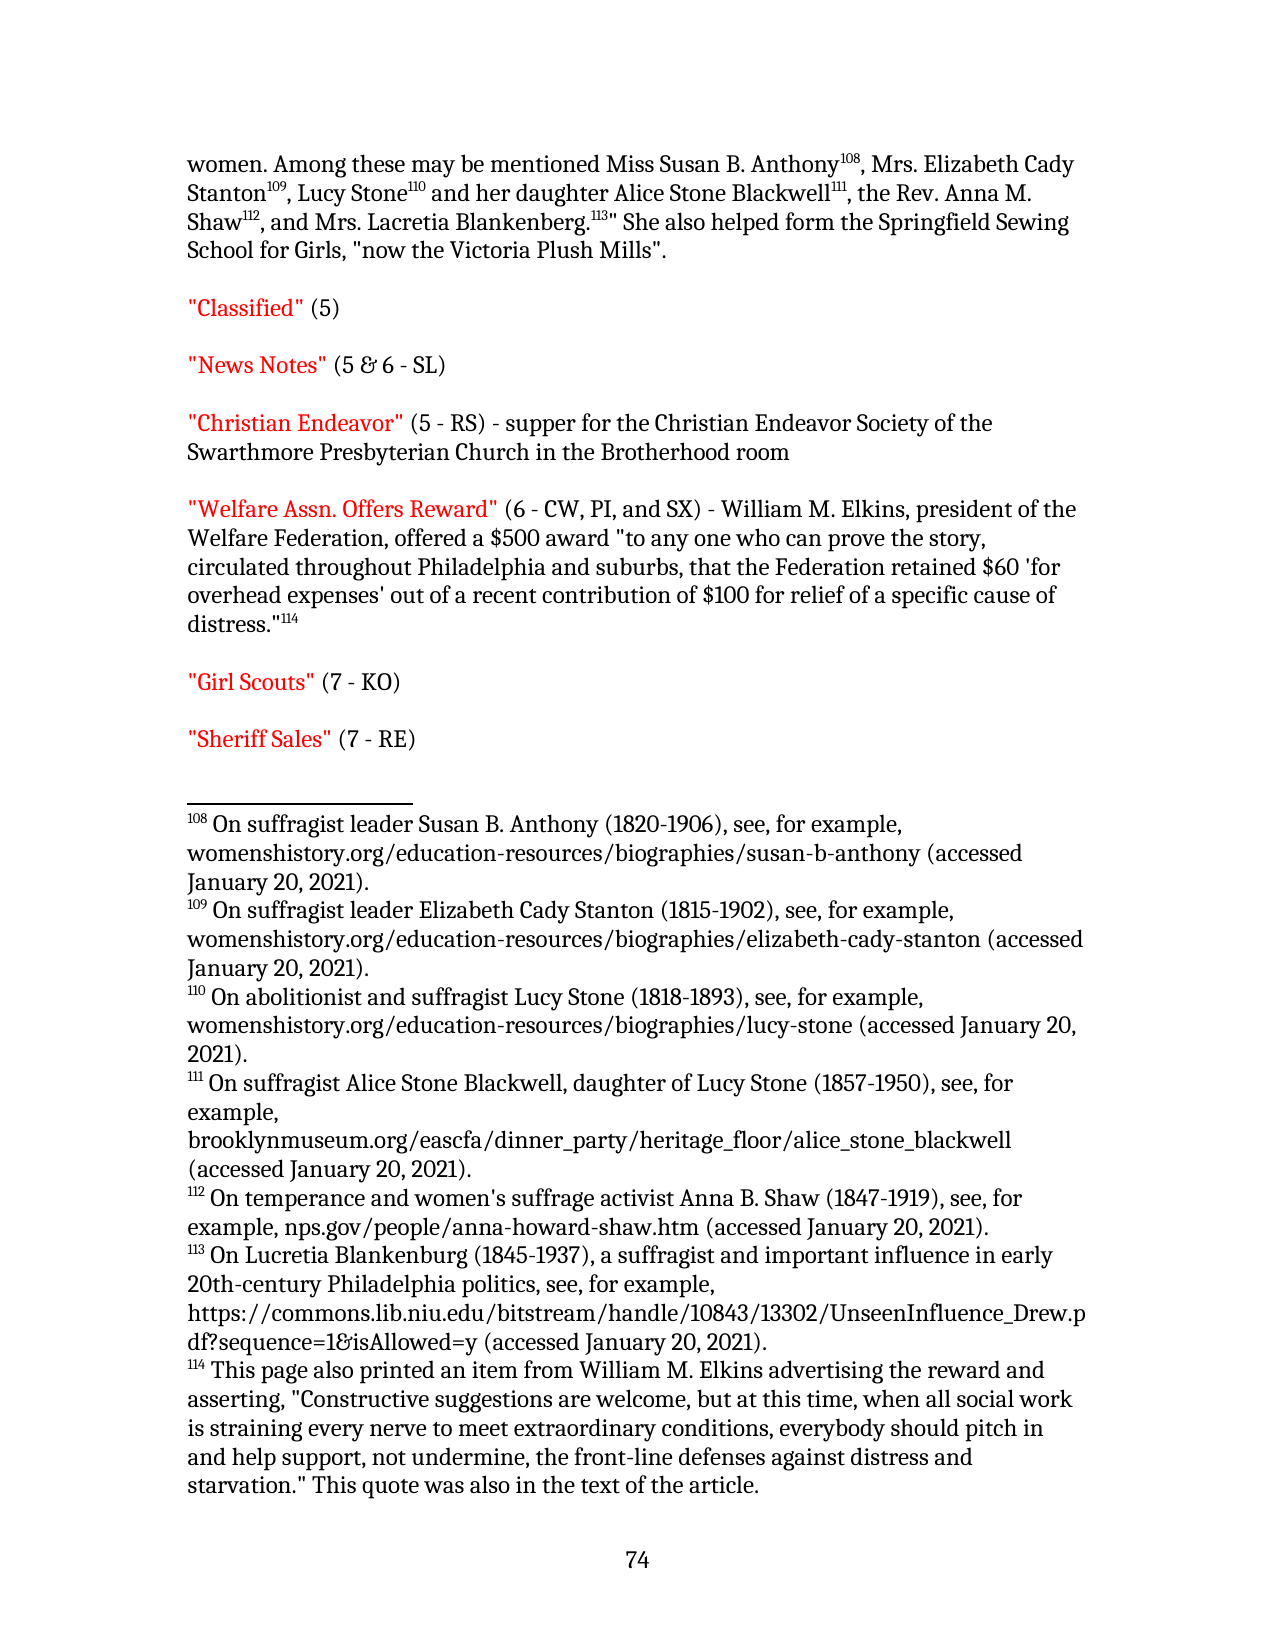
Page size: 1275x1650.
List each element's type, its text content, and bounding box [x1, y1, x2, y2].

text "Classified" (5) [187, 294, 1087, 322]
text "Sheriff Sales" (7 - RE) [187, 725, 1087, 754]
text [187, 150, 1087, 265]
text "Girl Scouts" (7 - KO) [187, 667, 1087, 696]
text "Welfare Assn. Offers Reward" (6 - CW, PI, and SX) - William M. Elkins, president of the Welfare Federation, offered a $500 award "to any one who can prove the story, circulated throughout Philadelphia and suburbs, that the Federation retained $60 'for overhead expenses' out of a recent contribution of $100 for relief of a specific cause of distress." [187, 495, 1087, 639]
text "Christian Endeavor" (5 - RS) - supper for the Christian Endeavor Society of the Swarthmore Presbyterian Church in the Brotherhood room [187, 409, 1087, 466]
text "News Notes" (5 & 6 - SL) [187, 351, 1087, 380]
